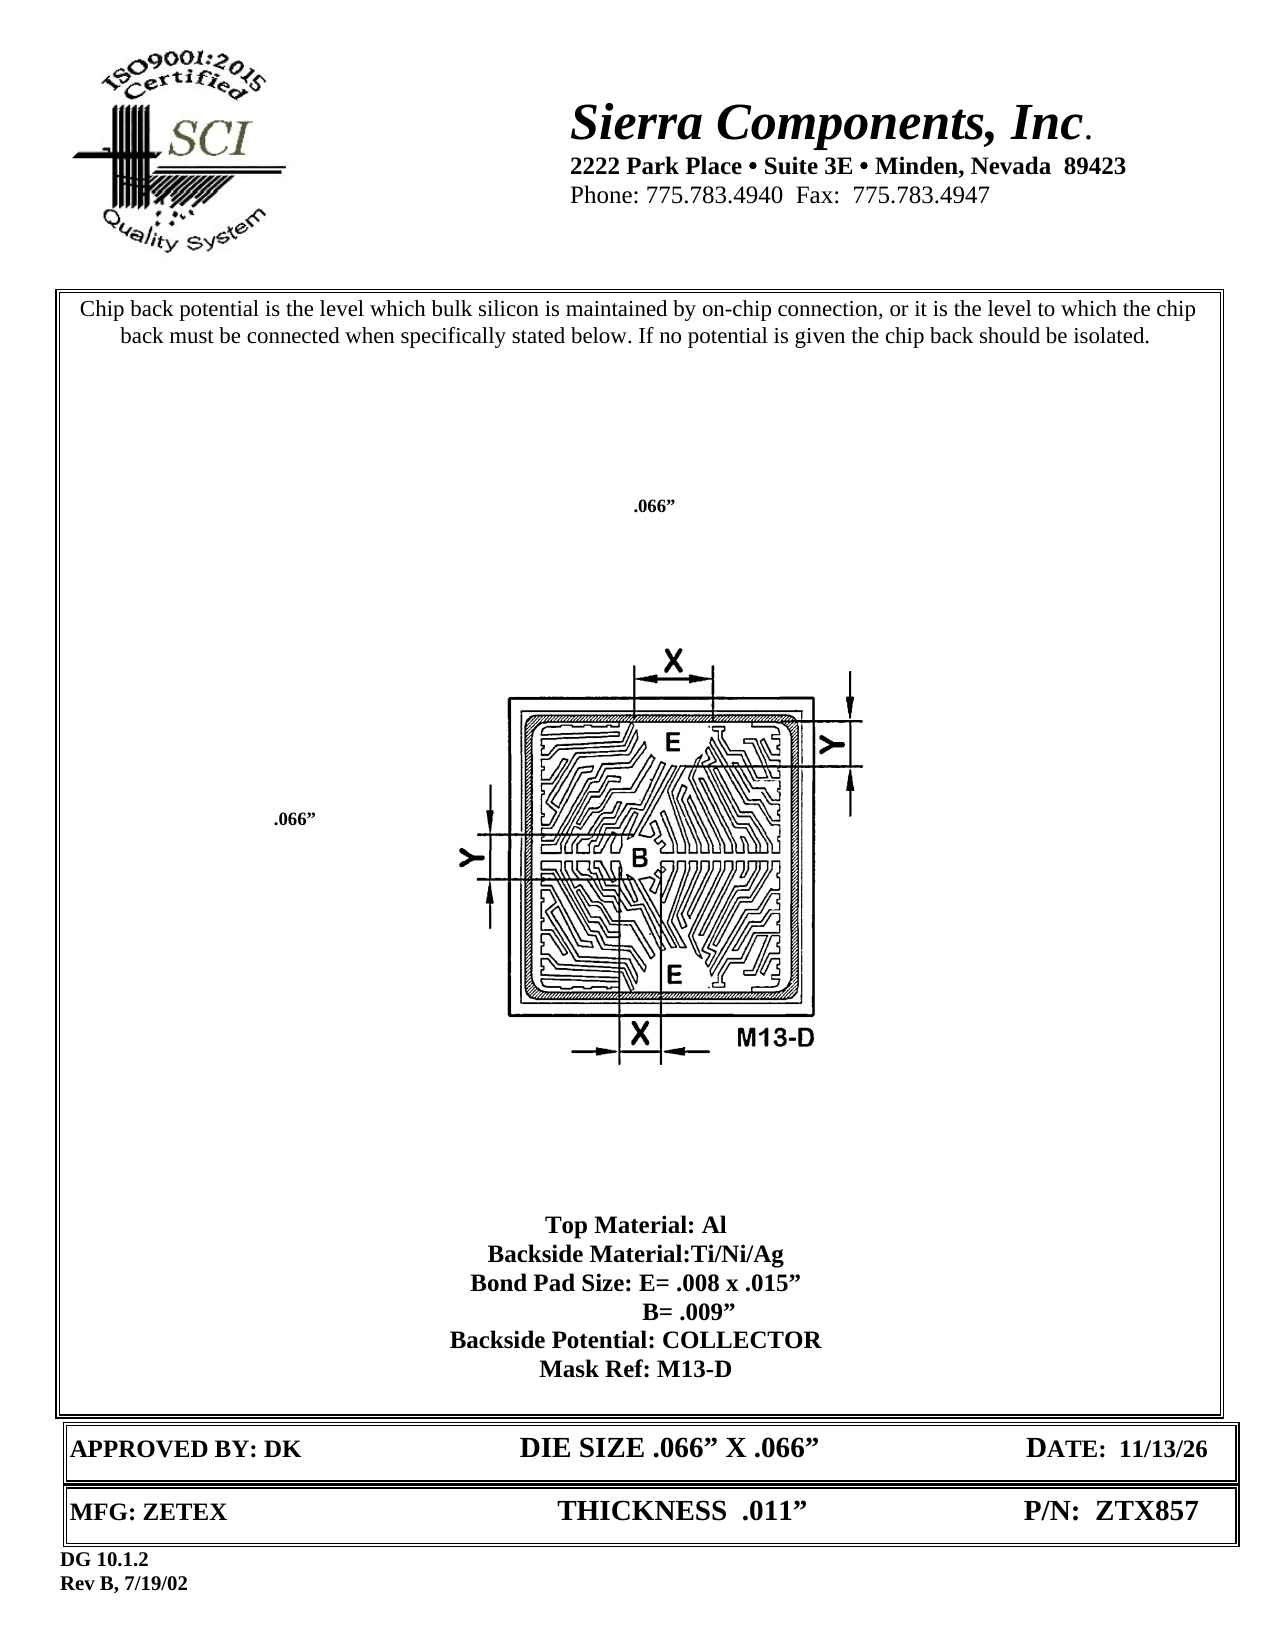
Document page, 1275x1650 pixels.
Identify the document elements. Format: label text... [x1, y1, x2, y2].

subtitle Rev B, 7/19/02 [60, 1571, 1211, 1595]
text Mask Ref: M13-D [60, 1348, 1220, 1383]
text Backside Potential: COLLECTOR [60, 1319, 1220, 1348]
text B= .009” [60, 1290, 1220, 1319]
text Backside Material:Ti/Ni/Ag [60, 1233, 1220, 1261]
text Top Material: Al [60, 1204, 1220, 1233]
picture [71, 47, 299, 265]
text MFG: ZETEX THICKNESS .011” P/N: ZTX857 [67, 1491, 1217, 1529]
text APPROVED BY: DK DIE SIZE .066” X .066” DATE: 6/8/22 [67, 1428, 1217, 1466]
text DG 10.1.2 [60, 1419, 1211, 1571]
text Bond Pad Size: E= .008 x .015” [60, 1261, 1220, 1290]
text Chip back potential is the level which bulk silicon is maintained by on-chip connection, or it is the level to which the chip back must be connected when specifically stated below. If no potential is given the chip back should be isolated. [60, 293, 1220, 348]
